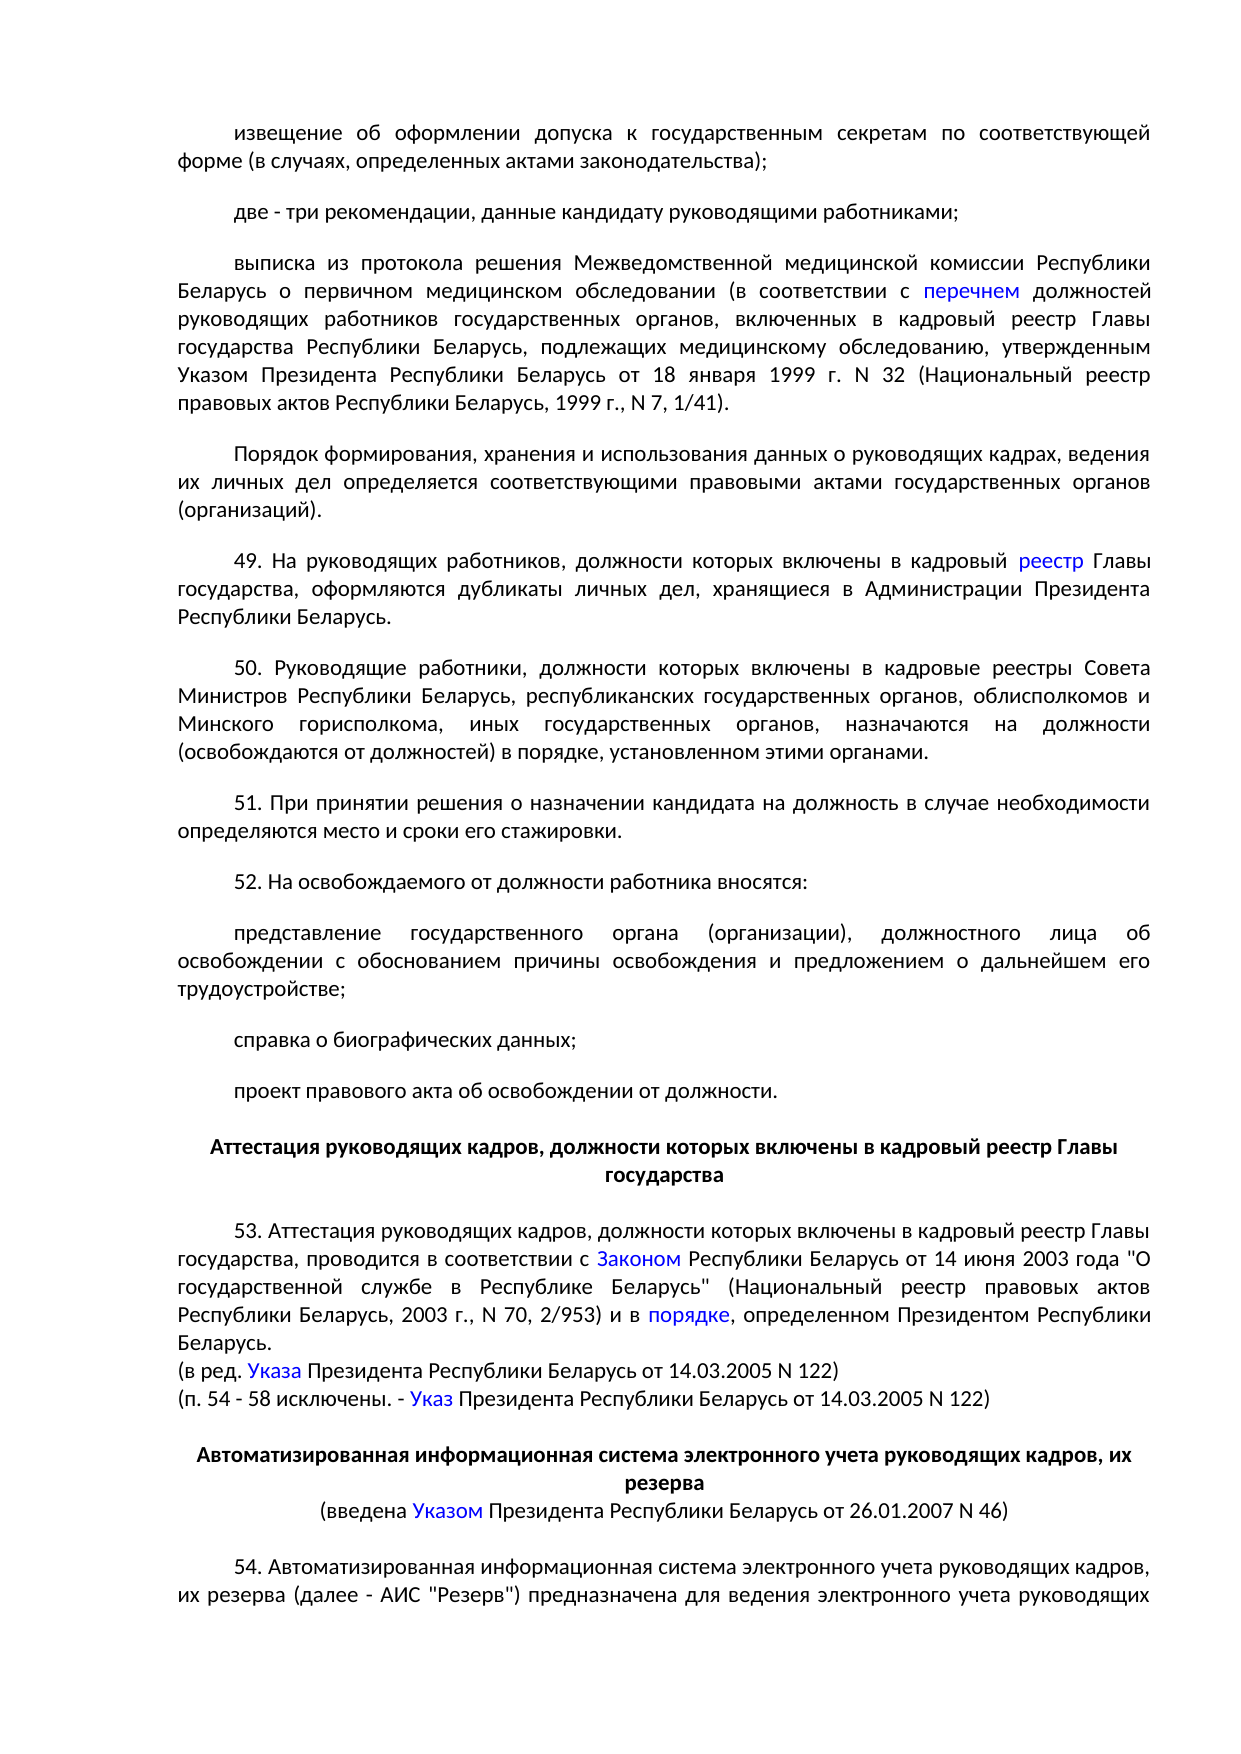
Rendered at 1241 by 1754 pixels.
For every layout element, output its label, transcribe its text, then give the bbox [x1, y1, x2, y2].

text проект правового акта об освобождении от должности. [177, 1076, 1152, 1104]
text (в ред. Указа Президента Республики Беларусь от 14.03.2005 N 122) [177, 1356, 1152, 1384]
text (введена Указом Президента Республики Беларусь от 26.01.2007 N 46) [177, 1496, 1152, 1524]
text 52. На освобождаемого от должности работника вносятся: [177, 867, 1152, 895]
text 51. При принятии решения о назначении кандидата на должность в случае необходимости определяются место и сроки его стажировки. [177, 788, 1152, 844]
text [177, 1552, 1152, 1608]
text 50. Руководящие работники, должности которых включены в кадровые реестры Совета Министров Республики Беларусь, республиканских государственных органов, облисполкомов и Минского горисполкома, иных государственных органов, назначаются на должности (освобождаются от должностей) в порядке, установленном этими органами. [177, 653, 1152, 765]
text справка о биографических данных; [177, 1025, 1152, 1053]
text Порядок формирования, хранения и использования данных о руководящих кадрах, ведения их личных дел определяется соответствующими правовыми актами государственных органов (организаций). [177, 439, 1152, 523]
text 49. На руководящих работников, должности которых включены в кадровый реестр Главы государства, оформляются дубликаты личных дел, хранящиеся в Администрации Президента Республики Беларусь. [177, 546, 1152, 630]
text представление государственного органа (организации), должностного лица об освобождении с обоснованием причины освобождения и предложением о дальнейшем его трудоустройстве; [177, 918, 1152, 1002]
text Аттестация руководящих кадров, должности которых включены в кадровый реестр Главы государства [177, 1132, 1152, 1188]
text выписка из протокола решения Межведомственной медицинской комиссии Республики Беларусь о первичном медицинском обследовании (в соответствии с перечнем должностей руководящих работников государственных органов, включенных в кадровый реестр Главы государства Республики Беларусь, подлежащих медицинскому обследованию, утвержденным Указом Президента Республики Беларусь от 18 января 1999 г. N 32 (Национальный реестр правовых актов Республики Беларусь, 1999 г., N 7, 1/41). [177, 248, 1152, 416]
text (п. 54 - 58 исключены. - Указ Президента Республики Беларусь от 14.03.2005 N 122) [177, 1384, 1152, 1412]
text извещение об оформлении допуска к государственным секретам по соответствующей форме (в случаях, определенных актами законодательства); [177, 118, 1152, 174]
text две - три рекомендации, данные кандидату руководящими работниками; [177, 197, 1152, 225]
text Автоматизированная информационная система электронного учета руководящих кадров, их резерва [177, 1440, 1152, 1496]
text 53. Аттестация руководящих кадров, должности которых включены в кадровый реестр Главы государства, проводится в соответствии с Законом Республики Беларусь от 14 июня 2003 года "О государственной службе в Республике Беларусь" (Национальный реестр правовых актов Республики Беларусь, 2003 г., N 70, 2/953) и в порядке, определенном Президентом Республики Беларусь. [177, 1216, 1152, 1356]
